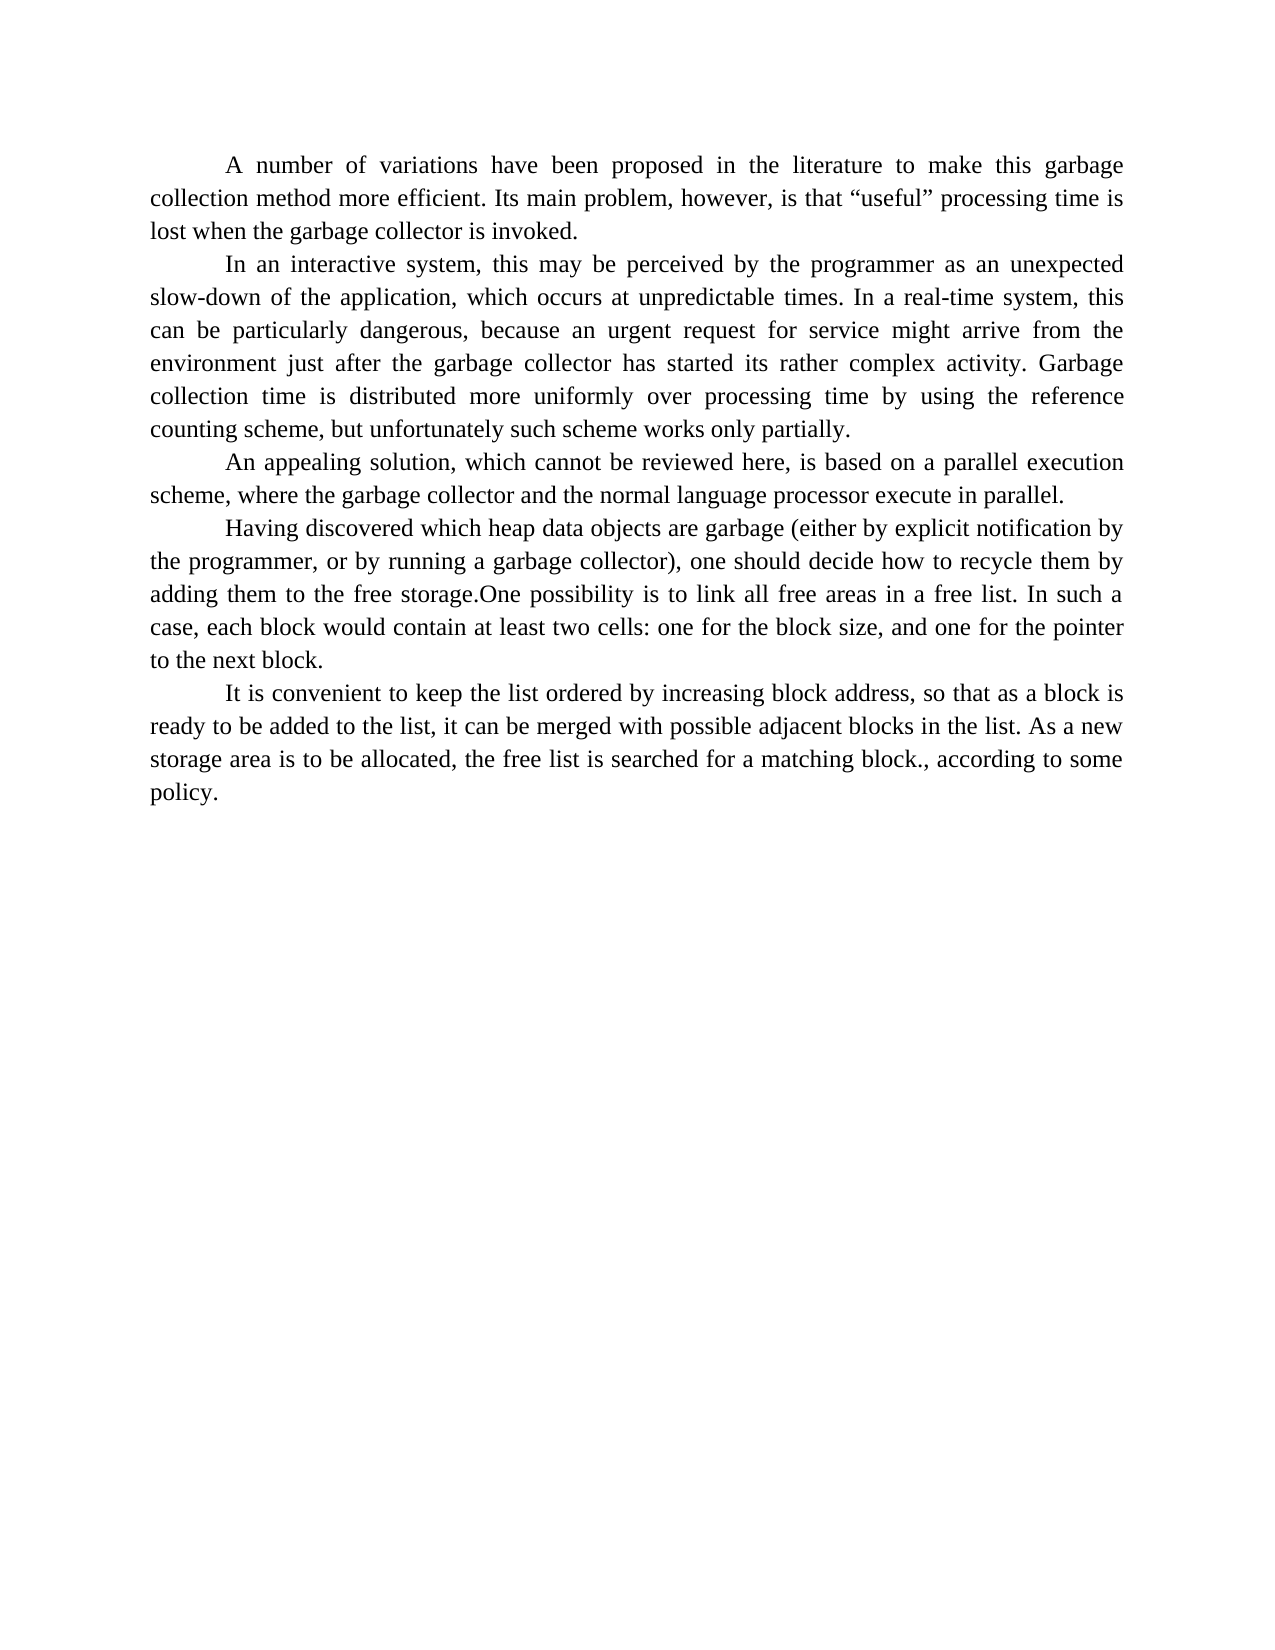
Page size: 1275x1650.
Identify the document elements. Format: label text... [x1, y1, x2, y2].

text In an interactive system, this may be perceived by the programmer as an unexpected slow-down of the application, which occurs at unpredictable times. In a real-time system, this can be particularly dangerous, because an urgent request for service might arrive from the environment just after the garbage collector has started its rather complex activity. Garbage collection time is distributed more uniformly over processing time by using the reference counting scheme, but unfortunately such scheme works only partially. [150, 249, 1125, 443]
text An appealing solution, which cannot be reviewed here, is based on a parallel execution scheme, where the garbage collector and the normal language processor execute in parallel. [150, 447, 1125, 509]
text A number of variations have been proposed in the literature to make this garbage collection method more efficient. Its main problem, however, is that “useful” processing time is lost when the garbage collector is invoked. [150, 150, 1125, 245]
text It is convenient to keep the list ordered by increasing block address, so that as a block is ready to be added to the list, it can be merged with possible adjacent blocks in the list. As a new storage area is to be allocated, the free list is searched for a matching block., according to some policy. [150, 678, 1125, 806]
text Having discovered which heap data objects are garbage (either by explicit notification by the programmer, or by running a garbage collector), one should decide how to recycle them by adding them to the free storage.One possibility is to link all free areas in a free list. In such a case, each block would contain at least two cells: one for the block size, and one for the pointer to the next block. [150, 513, 1125, 674]
